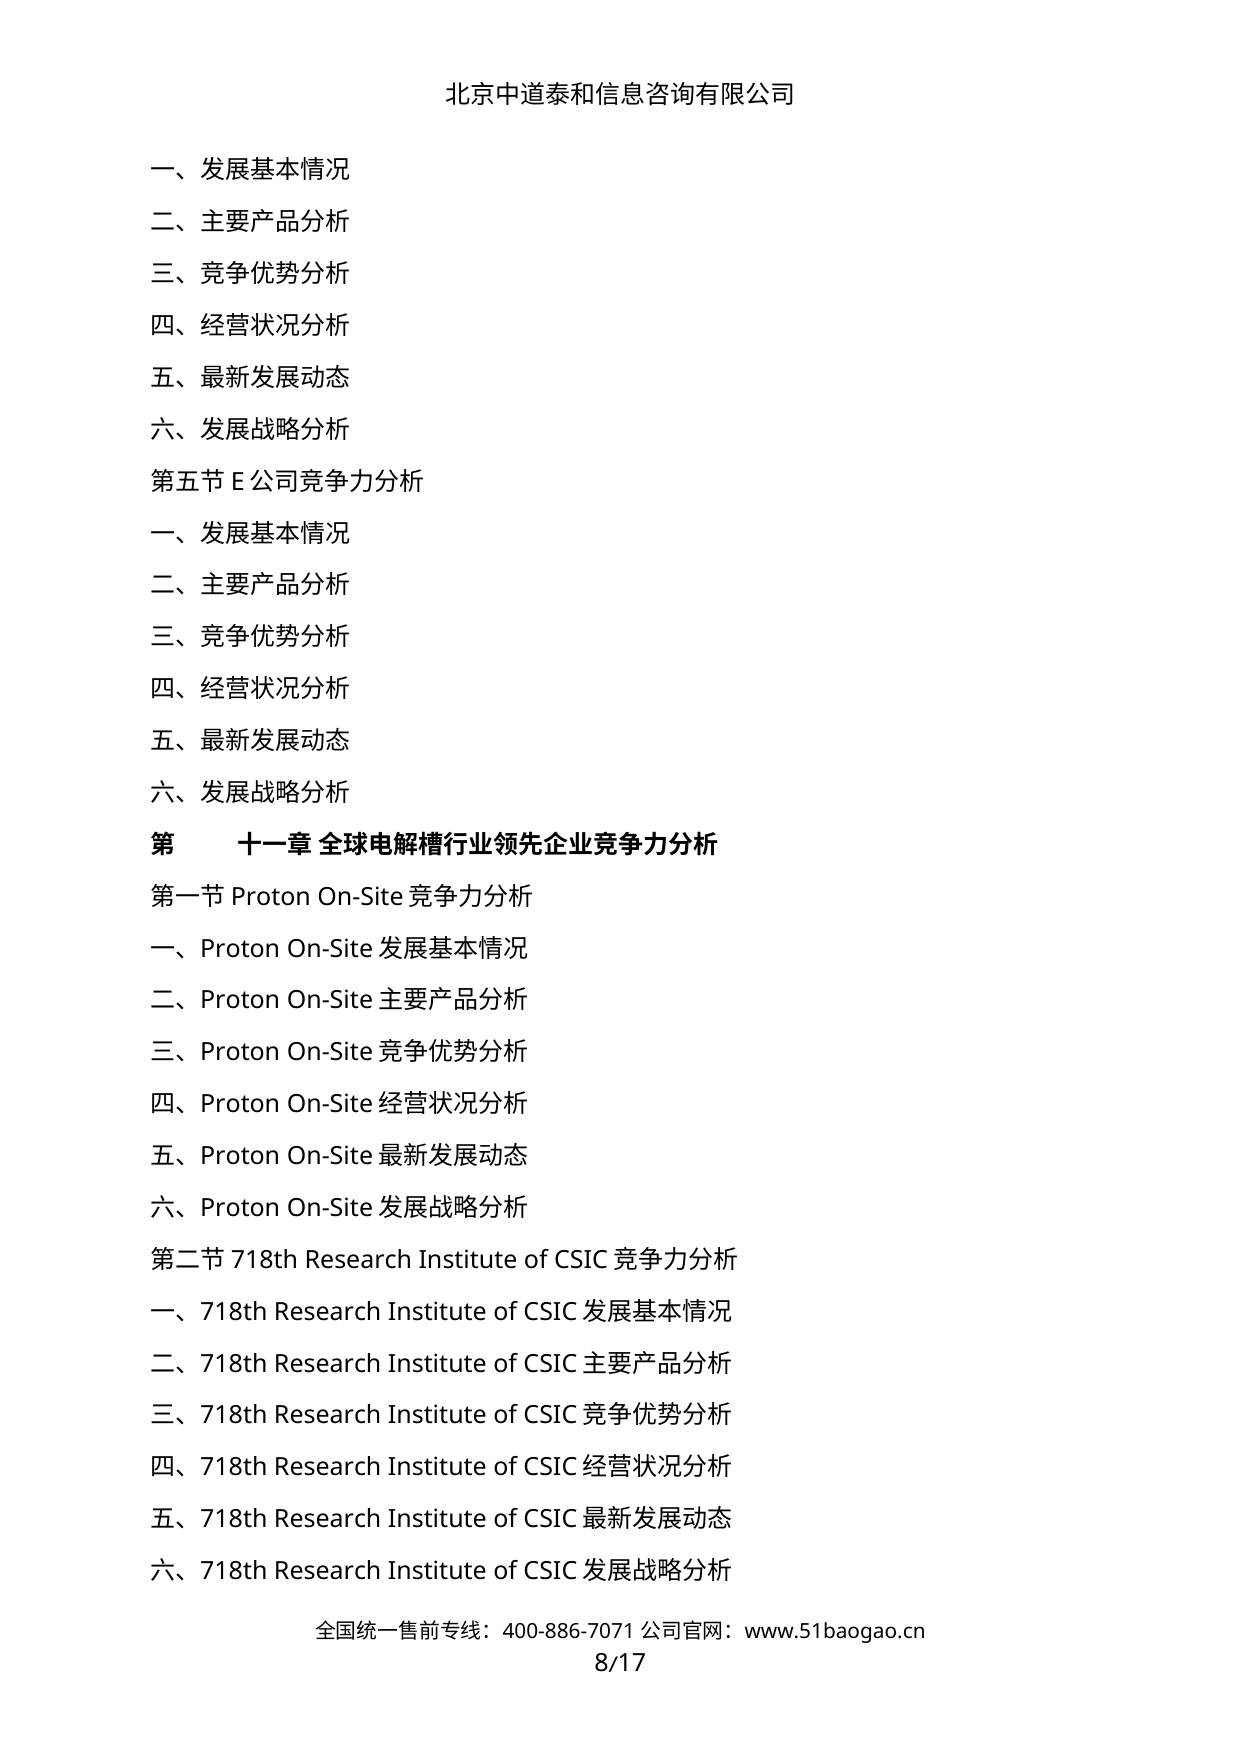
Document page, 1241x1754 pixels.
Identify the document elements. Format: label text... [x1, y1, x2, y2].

text 六、发展战略分析 [150, 772, 1090, 809]
text 五、718th Research Institute of CSIC最新发展动态 [150, 1499, 1090, 1535]
text 三、竞争优势分析 [150, 254, 1090, 290]
text 一、发展基本情况 [150, 513, 1090, 549]
text 三、718th Research Institute of CSIC竞争优势分析 [150, 1395, 1090, 1431]
text 一、718th Research Institute of CSIC发展基本情况 [150, 1291, 1090, 1327]
text 一、发展基本情况 [150, 150, 1090, 186]
text 三、Proton On-Site竞争优势分析 [150, 1032, 1090, 1068]
text 二、主要产品分析 [150, 565, 1090, 601]
text 二、主要产品分析 [150, 202, 1090, 238]
text 第二节 718th Research Institute of CSIC竞争力分析 [150, 1239, 1090, 1276]
text 四、718th Research Institute of CSIC经营状况分析 [150, 1447, 1090, 1483]
text 二、Proton On-Site主要产品分析 [150, 980, 1090, 1016]
text 一、Proton On-Site发展基本情况 [150, 928, 1090, 964]
text 第一节 Proton On-Site竞争力分析 [150, 876, 1090, 912]
text 三、竞争优势分析 [150, 617, 1090, 653]
text 第五节 E公司竞争力分析 [150, 461, 1090, 497]
text 四、经营状况分析 [150, 306, 1090, 342]
text 五、最新发展动态 [150, 721, 1090, 757]
text 四、Proton On-Site经营状况分析 [150, 1084, 1090, 1120]
text 五、最新发展动态 [150, 357, 1090, 394]
text 六、发展战略分析 [150, 409, 1090, 446]
text 五、Proton On-Site最新发展动态 [150, 1136, 1090, 1172]
text 六、718th Research Institute of CSIC发展战略分析 [150, 1551, 1090, 1587]
text 六、Proton On-Site发展战略分析 [150, 1187, 1090, 1224]
text 第 十一章 全球电解槽行业领先企业竞争力分析 [150, 824, 1090, 861]
text 四、经营状况分析 [150, 669, 1090, 705]
text 二、718th Research Institute of CSIC主要产品分析 [150, 1343, 1090, 1379]
